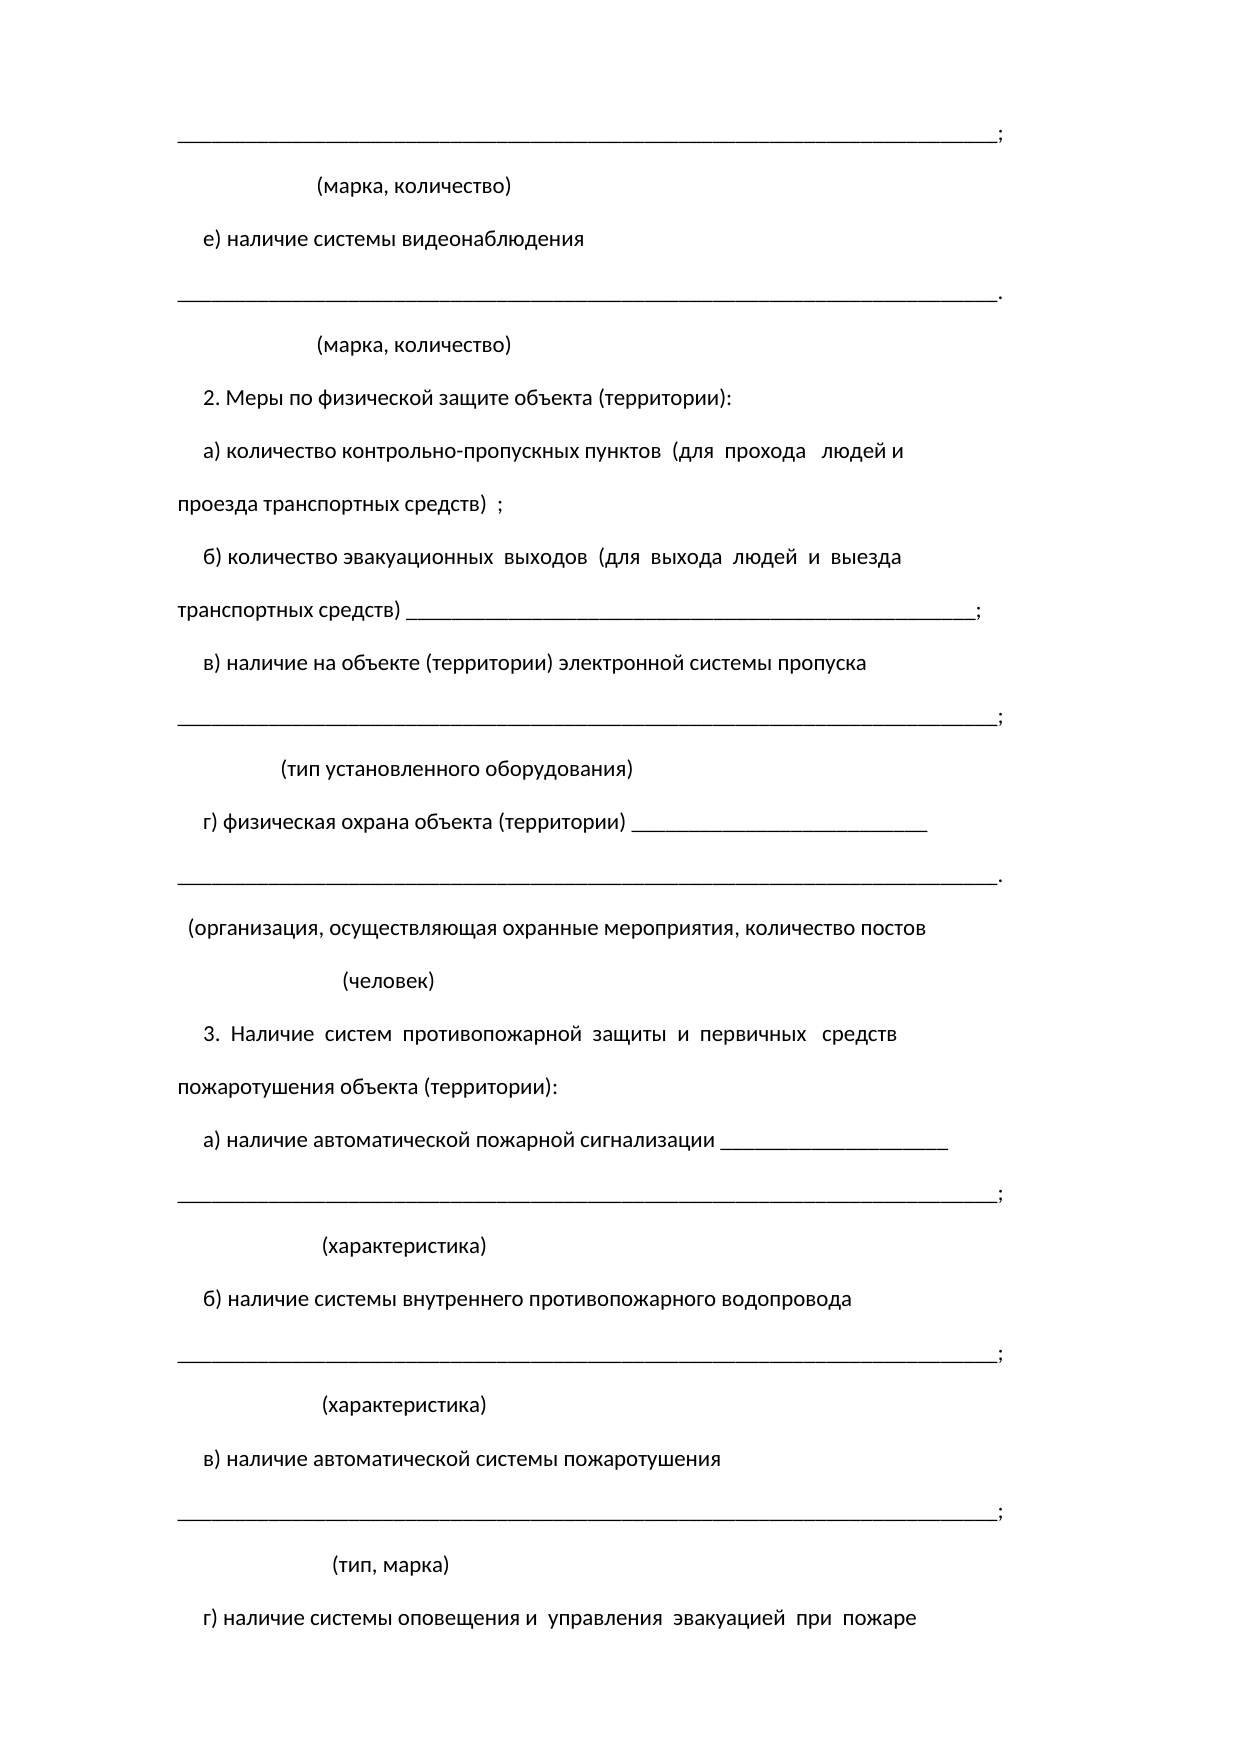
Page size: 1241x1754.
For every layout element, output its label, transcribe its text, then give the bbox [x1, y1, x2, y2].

text г) наличие системы оповещения и управления эвакуацией при пожаре [177, 1603, 1152, 1631]
text (характеристика) [177, 1232, 1152, 1259]
text г) физическая охрана объекта (территории) __________________________ [177, 807, 1152, 835]
text (тип установленного оборудования) [177, 754, 1152, 782]
text б) количество эвакуационных выходов (для выхода людей и выезда [177, 542, 1152, 570]
text (организация, осуществляющая охранные мероприятия, количество постов [177, 913, 1152, 941]
text ________________________________________________________________________. [177, 860, 1152, 888]
text б) наличие системы внутреннего противопожарного водопровода [177, 1284, 1152, 1313]
text а) наличие автоматической пожарной сигнализации ____________________ [177, 1126, 1152, 1153]
text (марка, количество) [177, 330, 1152, 358]
text ________________________________________________________________________; [177, 1338, 1152, 1366]
text 3. Наличие систем противопожарной защиты и первичных средств [177, 1019, 1152, 1047]
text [177, 118, 1152, 146]
text е) наличие системы видеонаблюдения [177, 224, 1152, 252]
text транспортных средств) __________________________________________________; [177, 595, 1152, 623]
text 2. Меры по физической защите объекта (территории): [177, 383, 1152, 411]
text проезда транспортных средств) ; [177, 489, 1152, 517]
text ________________________________________________________________________; [177, 701, 1152, 729]
text (характеристика) [177, 1391, 1152, 1419]
text в) наличие автоматической системы пожаротушения [177, 1444, 1152, 1472]
text (марка, количество) [177, 171, 1152, 199]
text а) количество контрольно-пропускных пунктов (для прохода людей и [177, 436, 1152, 464]
text (человек) [177, 966, 1152, 994]
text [177, 1497, 1152, 1525]
text ________________________________________________________________________. [177, 277, 1152, 305]
text в) наличие на объекте (территории) электронной системы пропуска [177, 648, 1152, 676]
text ________________________________________________________________________; [177, 1178, 1152, 1207]
text пожаротушения объекта (территории): [177, 1072, 1152, 1101]
text (тип, марка) [177, 1550, 1152, 1578]
